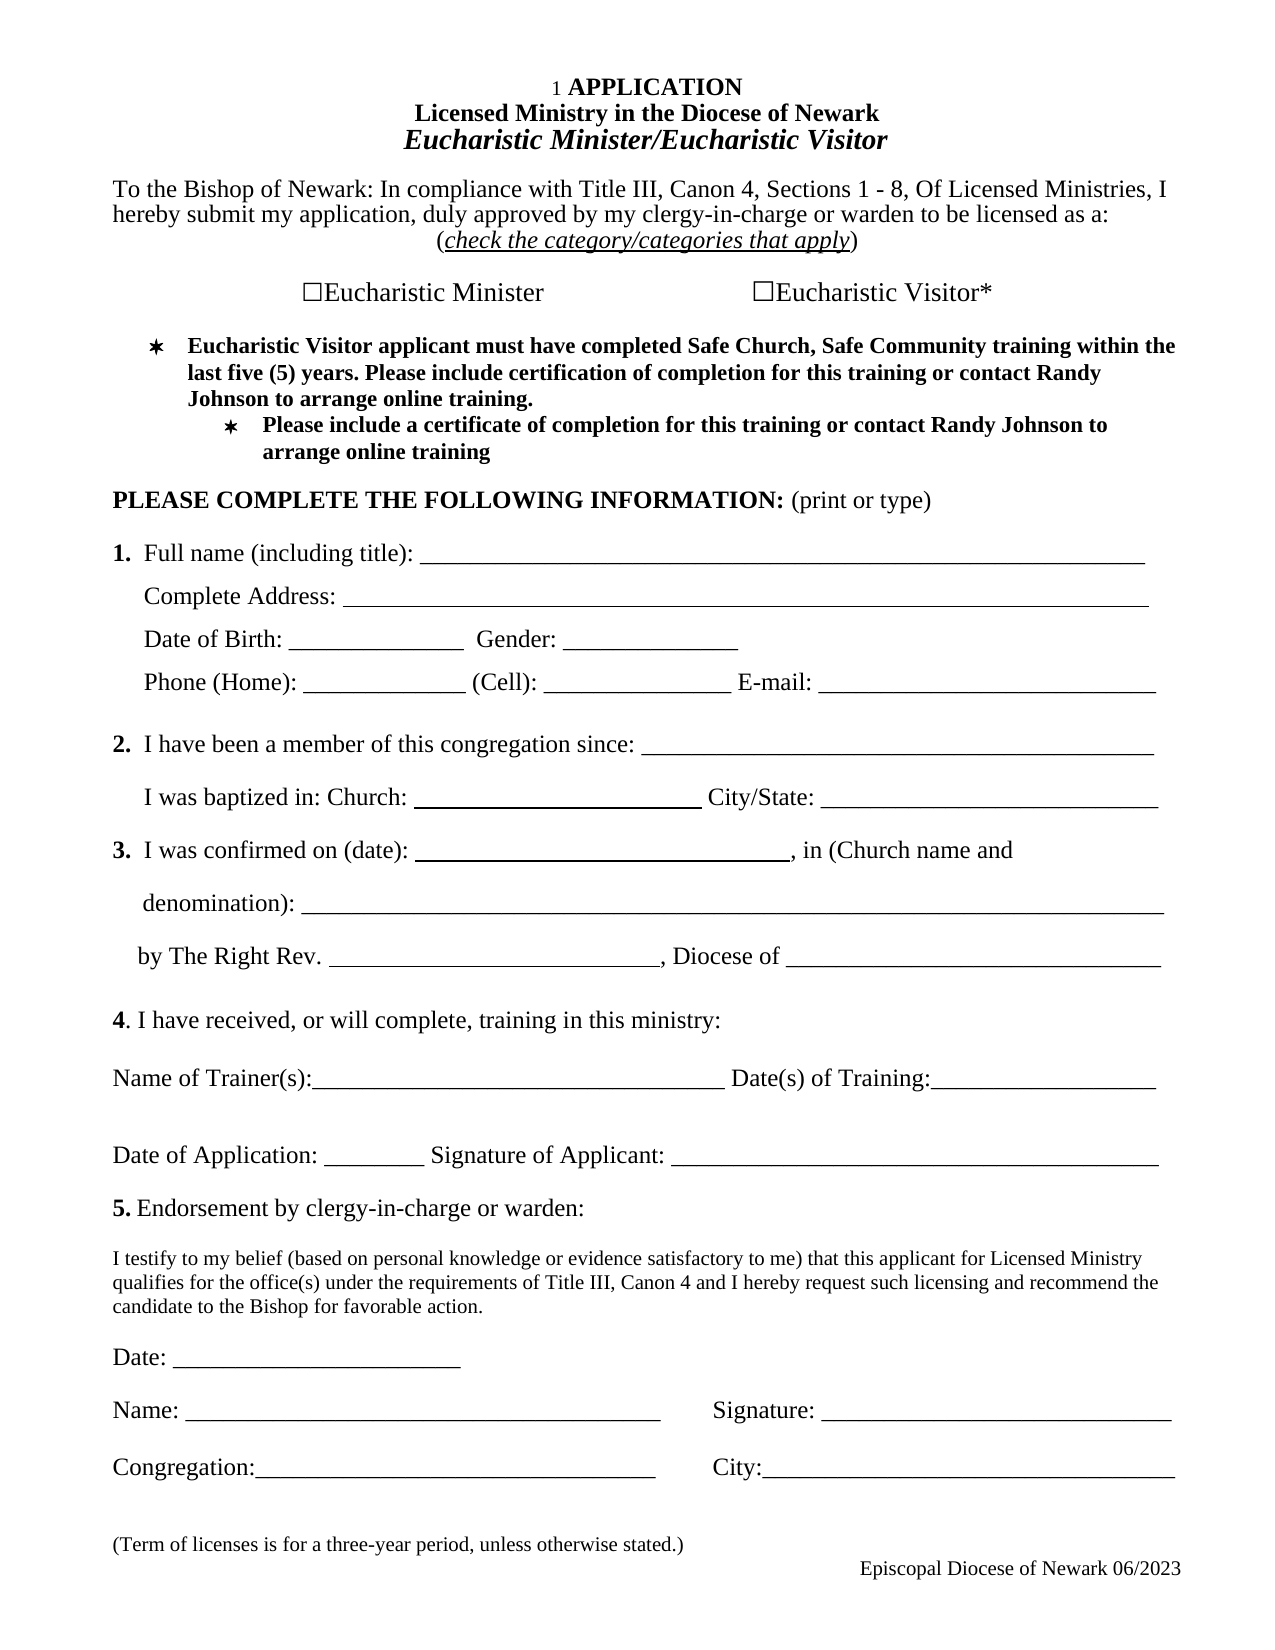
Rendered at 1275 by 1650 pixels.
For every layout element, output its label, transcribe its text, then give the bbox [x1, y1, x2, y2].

text PLEASE COMPLETE THE FOLLOWING INFORMATION: (print or type) [112, 488, 1181, 514]
text To the Bishop of Newark: In compliance with Title III, Canon 4, Sections 1 - 8, Of Licensed Ministries, I hereby submit my application, duly approved by my clergy-in-charge or warden to be licensed as a: [112, 177, 1181, 228]
text I testify to my belief (based on personal knowledge or evidence satisfactory to me) that this applicant for Licensed Ministry qualifies for the office(s) under the requirements of Title III, Canon 4 and I hereby request such licensing and recommend the candidate to the Bishop for favorable action. [112, 1246, 1181, 1318]
text Date of Application: ________ Signature of Applicant: _______________________________________ [112, 1140, 1181, 1169]
text by The Right Rev. , Diocese of ______________________________ [112, 941, 1181, 969]
text Eucharistic Minister Eucharistic Visitor* [112, 275, 1181, 308]
text I was baptized in: Church: City/State: ___________________________ [112, 782, 1181, 811]
text 3. I was confirmed on (date): , in (Church name and [112, 835, 1181, 864]
text Congregation:________________________________ City:_________________________________ [112, 1452, 1181, 1481]
text Name of Trainer(s):_________________________________ Date(s) of Training:__________________ [112, 1063, 1181, 1092]
text Phone (Home): _____________ (Cell): _______________ E-mail: ___________________________ [112, 667, 1181, 696]
text APPLICATION [112, 75, 1181, 101]
text (check the category/categories that apply) [112, 228, 1181, 254]
list Eucharistic Visitor applicant must have completed Safe Church, Safe Community training within the last five (5) years. Please include certification of completion for this training or contact Randy Johnson to arrange online training. [150, 332, 1181, 412]
text 2. I have been a member of this congregation since: _________________________________________ [112, 729, 1181, 758]
text Complete Address: [112, 581, 1181, 610]
text Eucharistic Minister/Eucharistic Visitor [112, 126, 1181, 156]
text denomination): _____________________________________________________________________ [112, 888, 1181, 917]
text Date: _______________________ [112, 1342, 1181, 1371]
text Date of Birth: ______________ Gender: ______________ [112, 624, 1181, 653]
text 1. Full name (including title): __________________________________________________________ [112, 538, 1181, 567]
text Licensed Ministry in the Diocese of Newark [112, 101, 1181, 126]
text 5. Endorsement by clergy-in-charge or warden: [112, 1193, 1181, 1222]
text 4. I have received, or will complete, training in this ministry: [112, 1006, 1181, 1034]
text Name: ______________________________________ Signature: ____________________________ [112, 1395, 1181, 1423]
list Please include a certificate of completion for this training or contact Randy Johnson to arrange online training [225, 412, 1181, 464]
